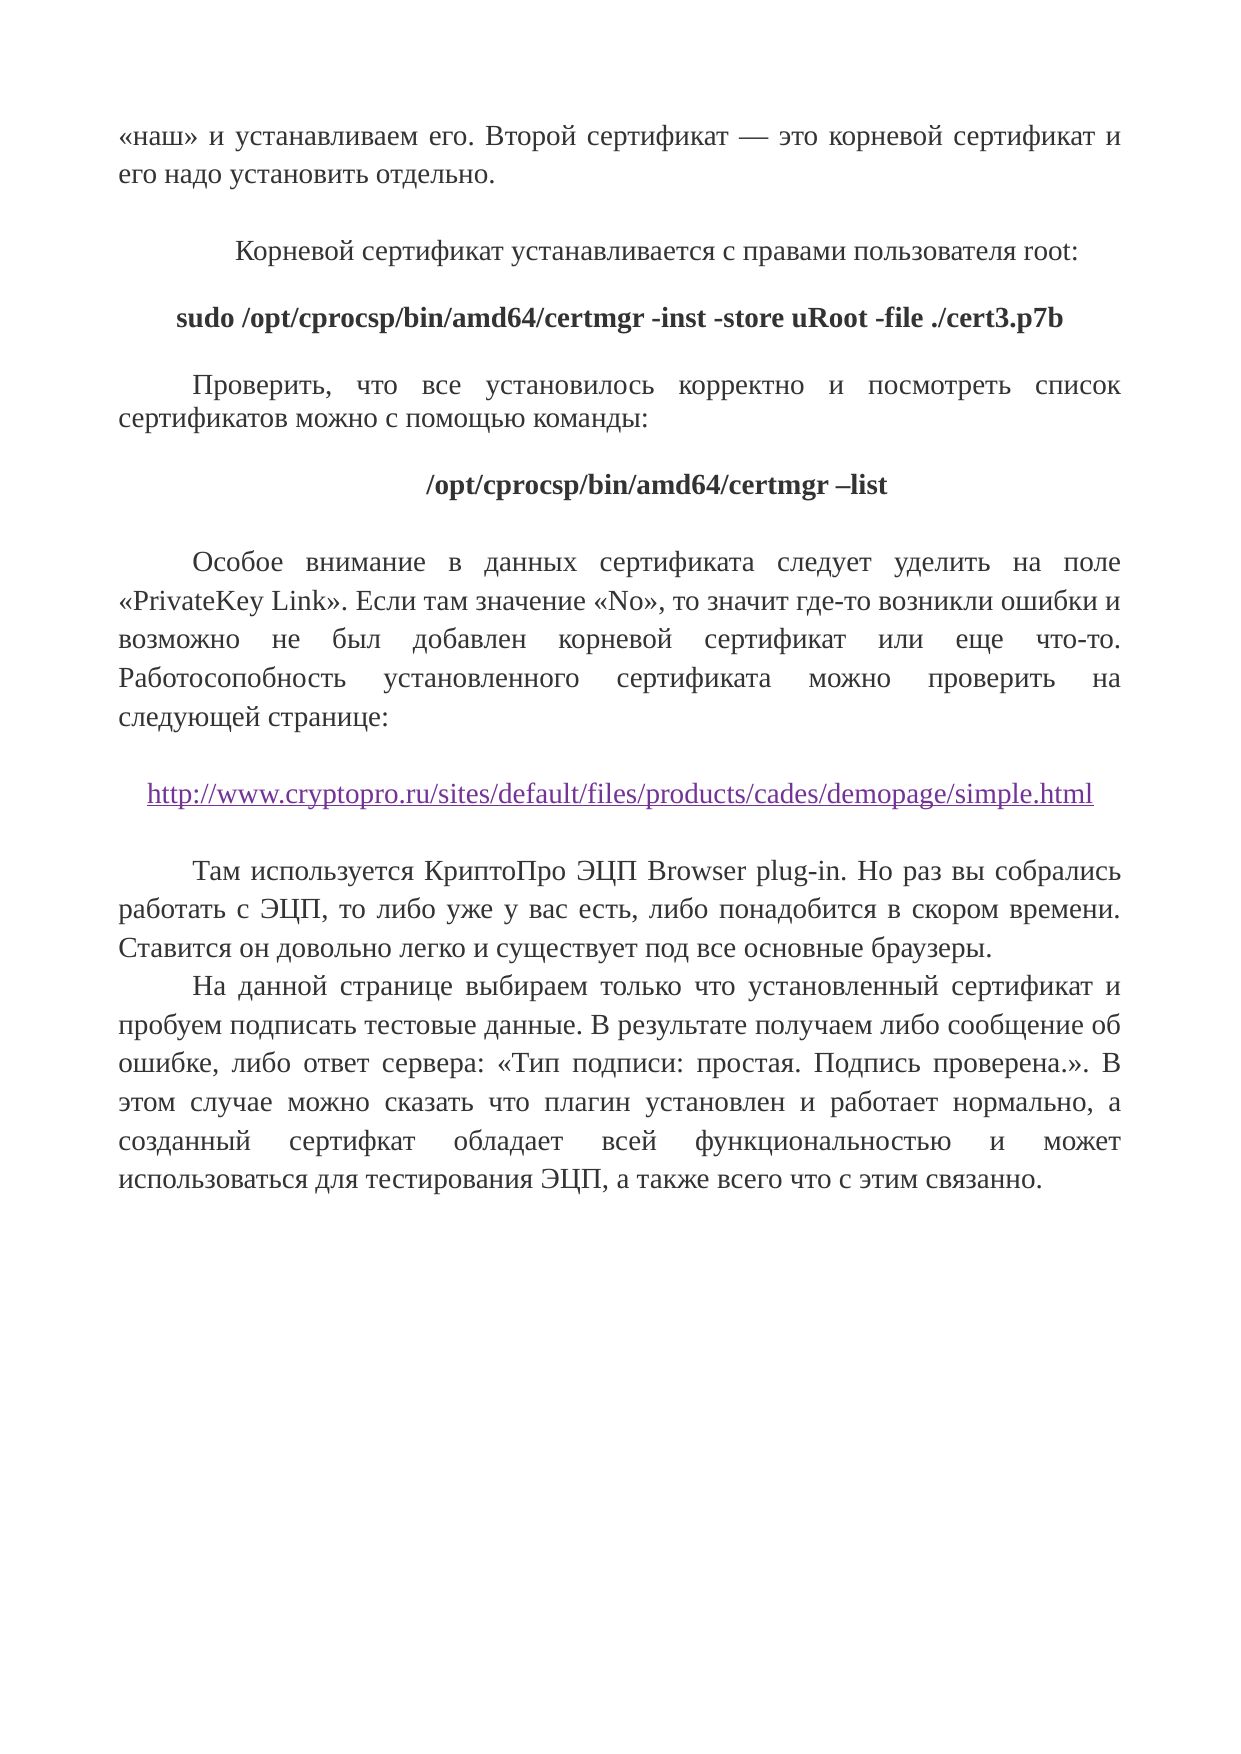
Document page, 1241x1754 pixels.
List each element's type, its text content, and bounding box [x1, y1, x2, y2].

text http://www.cryptopro.ru/sites/default/files/products/cades/demopage/simple.html [118, 776, 1122, 809]
text /opt/cprocsp/bin/amd64/certmgr –list [118, 467, 1122, 501]
text Корневой сертификат устанавливается с правами пользователя root: [118, 233, 1122, 266]
text Там используется КриптоПро ЭЦП Browser plug-in. Но раз вы собрались работать с ЭЦП, то либо уже у вас есть, либо понадобится в скором времени. Ставится он довольно легко и существует под все основные браузеры. [118, 853, 1122, 963]
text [118, 118, 1122, 190]
text Проверить, что все установилось корректно и посмотреть список сертификатов можно с помощью команды: [118, 367, 1122, 434]
text Особое внимание в данных сертификата следует уделить на поле «PrivateKey Link». Если там значение «No», то значит где-то возникли ошибки и возможно не был добавлен корневой сертификат или еще что-то. Работосопобность установленного сертификата можно проверить на следующей странице: [118, 544, 1122, 732]
text sudo /opt/cprocsp/bin/amd64/certmgr -inst -store uRoot -file ./cert3.p7b [118, 266, 1122, 333]
text На данной странице выбираем только что установленный сертификат и пробуем подписать тестовые данные. В результате получаем либо сообщение об ошибке, либо ответ сервера: «Тип подписи: простая. Подпись проверена.». В этом случае можно сказать что плагин установлен и работает нормально, а созданный сертифкат обладает всей функциональностью и может использоваться для тестирования ЭЦП, а также всего что с этим связанно. [118, 968, 1122, 1195]
